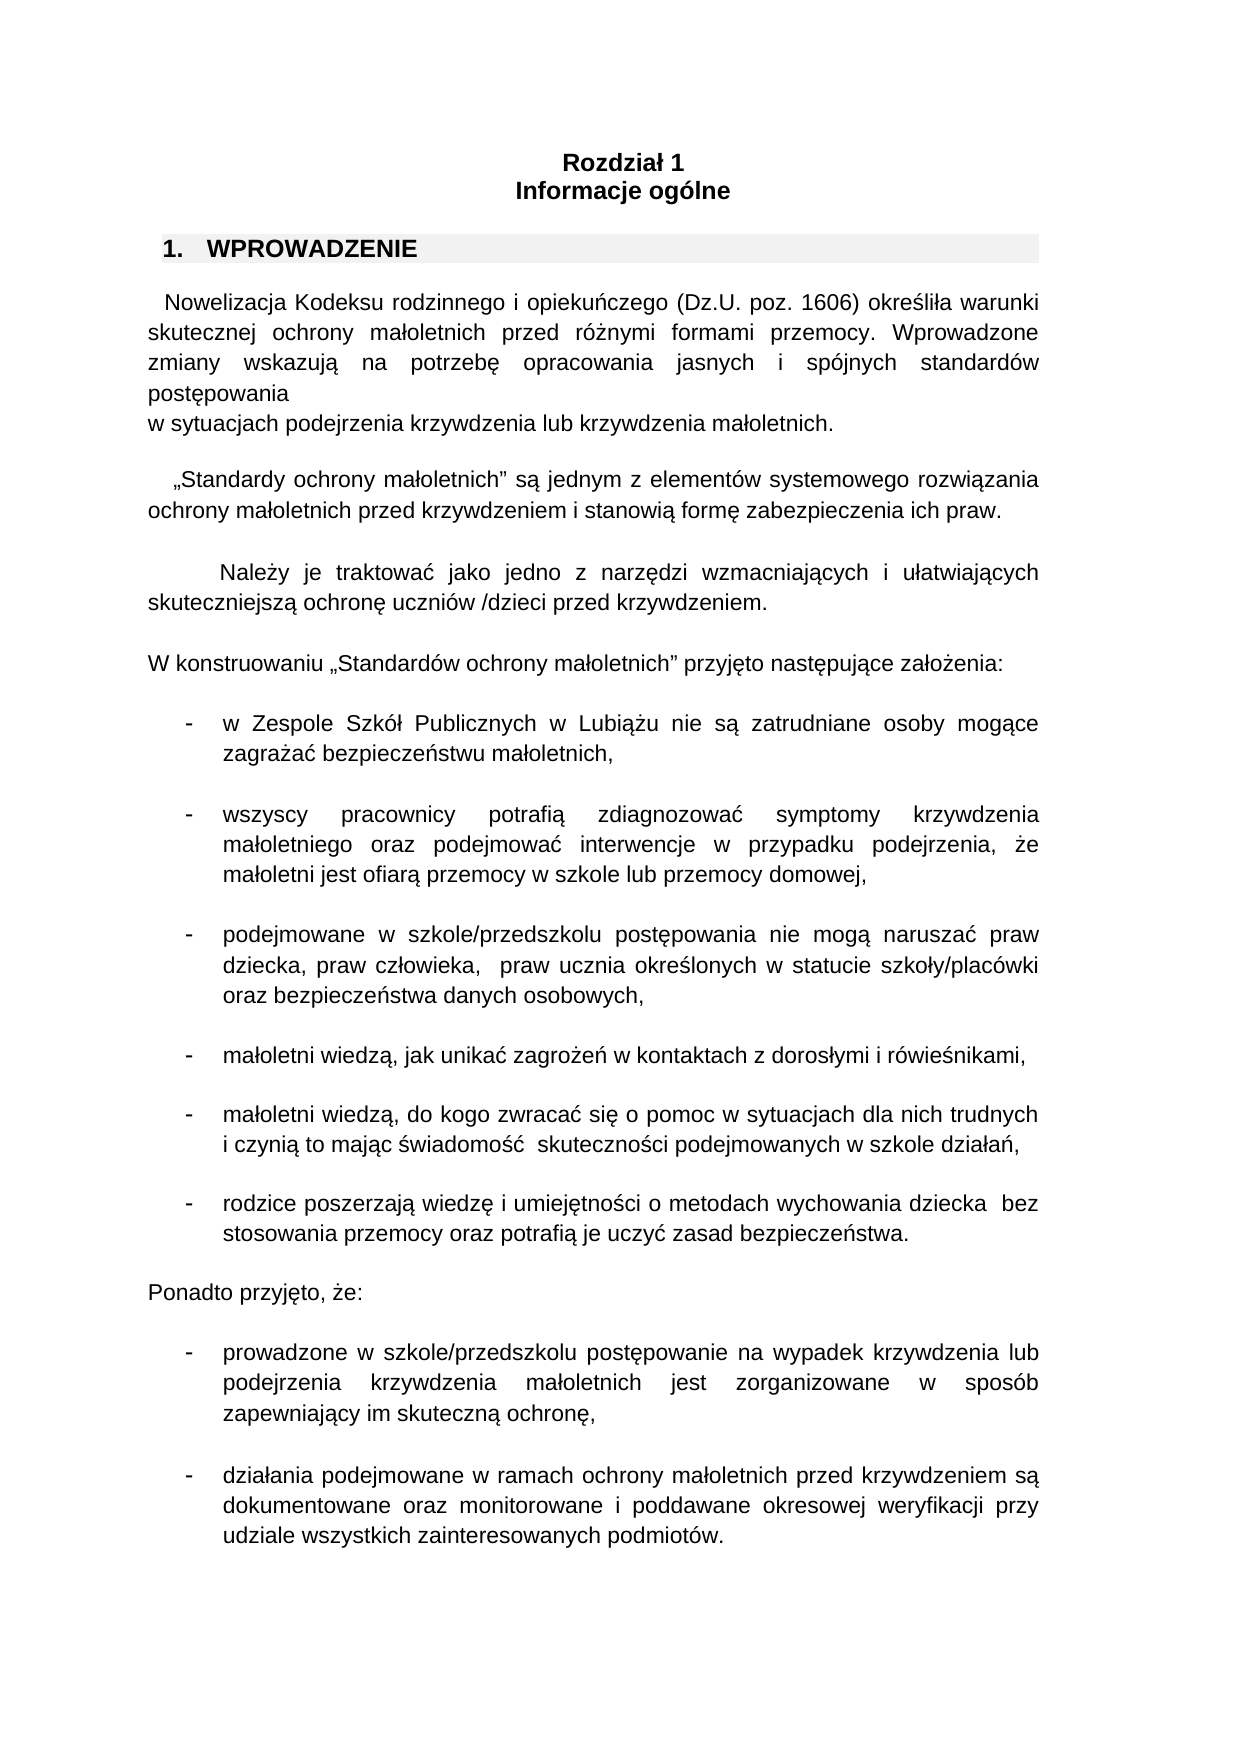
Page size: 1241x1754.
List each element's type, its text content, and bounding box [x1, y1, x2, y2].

text W konstruowaniu „Standardów ochrony małoletnich” przyjęto następujące założenia: [148, 649, 1039, 676]
list Rozdział 1 [207, 148, 1039, 176]
list WPROWADZENIE [162, 234, 1039, 263]
list małoletni wiedzą, jak unikać zagrożeń w kontaktach z dorosłymi i rówieśnikami, [185, 1042, 1039, 1069]
list Informacje ogólne [207, 176, 1039, 205]
list wszyscy pracownicy potrafią zdiagnozować symptomy krzywdzenia małoletniego oraz podejmować interwencje w przypadku podejrzenia, że małoletni jest ofiarą przemocy w szkole lub przemocy domowej, [185, 801, 1039, 887]
text „Standardy ochrony małoletnich” są jednym z elementów systemowego rozwiązania ochrony małoletnich przed krzywdzeniem i stanowią formę zabezpieczenia ich praw. [148, 466, 1039, 523]
list prowadzone w szkole/przedszkolu postępowanie na wypadek krzywdzenia lub podejrzenia krzywdzenia małoletnich jest zorganizowane w sposób zapewniający im skuteczną ochronę, [185, 1339, 1039, 1426]
list rodzice poszerzają wiedzę i umiejętności o metodach wychowania dziecka bez stosowania przemocy oraz potrafią je uczyć zasad bezpieczeństwa. [185, 1190, 1039, 1246]
text Nowelizacja Kodeksu rodzinnego i opiekuńczego (Dz.U. poz. 1606) określiła warunki skutecznej ochrony małoletnich przed różnymi formami przemocy. Wprowadzone zmiany wskazują na potrzebę opracowania jasnych i spójnych standardów postępowania w sytuacjach podejrzenia krzywdzenia lub krzywdzenia małoletnich. [148, 289, 1039, 436]
list działania podejmowane w ramach ochrony małoletnich przed krzywdzeniem są dokumentowane oraz monitorowane i poddawane okresowej weryfikacji przy udziale wszystkich zainteresowanych podmiotów. [185, 1462, 1039, 1549]
list małoletni wiedzą, do kogo zwracać się o pomoc w sytuacjach dla nich trudnych i czynią to mając świadomość skuteczności podejmowanych w szkole działań, [185, 1101, 1039, 1157]
text Należy je traktować jako jedno z narzędzi wzmacniających i ułatwiających skuteczniejszą ochronę uczniów /dzieci przed krzywdzeniem. [148, 559, 1039, 616]
list Ponadto przyjęto, że: [148, 1279, 1039, 1305]
list podejmowane w szkole/przedszkolu postępowania nie mogą naruszać praw dziecka, praw człowieka, praw ucznia określonych w statucie szkoły/placówki oraz bezpieczeństwa danych osobowych, [185, 921, 1039, 1008]
list w Zespole Szkół Publicznych w Lubiążu nie są zatrudniane osoby mogące zagrażać bezpieczeństwu małoletnich, [185, 710, 1039, 767]
